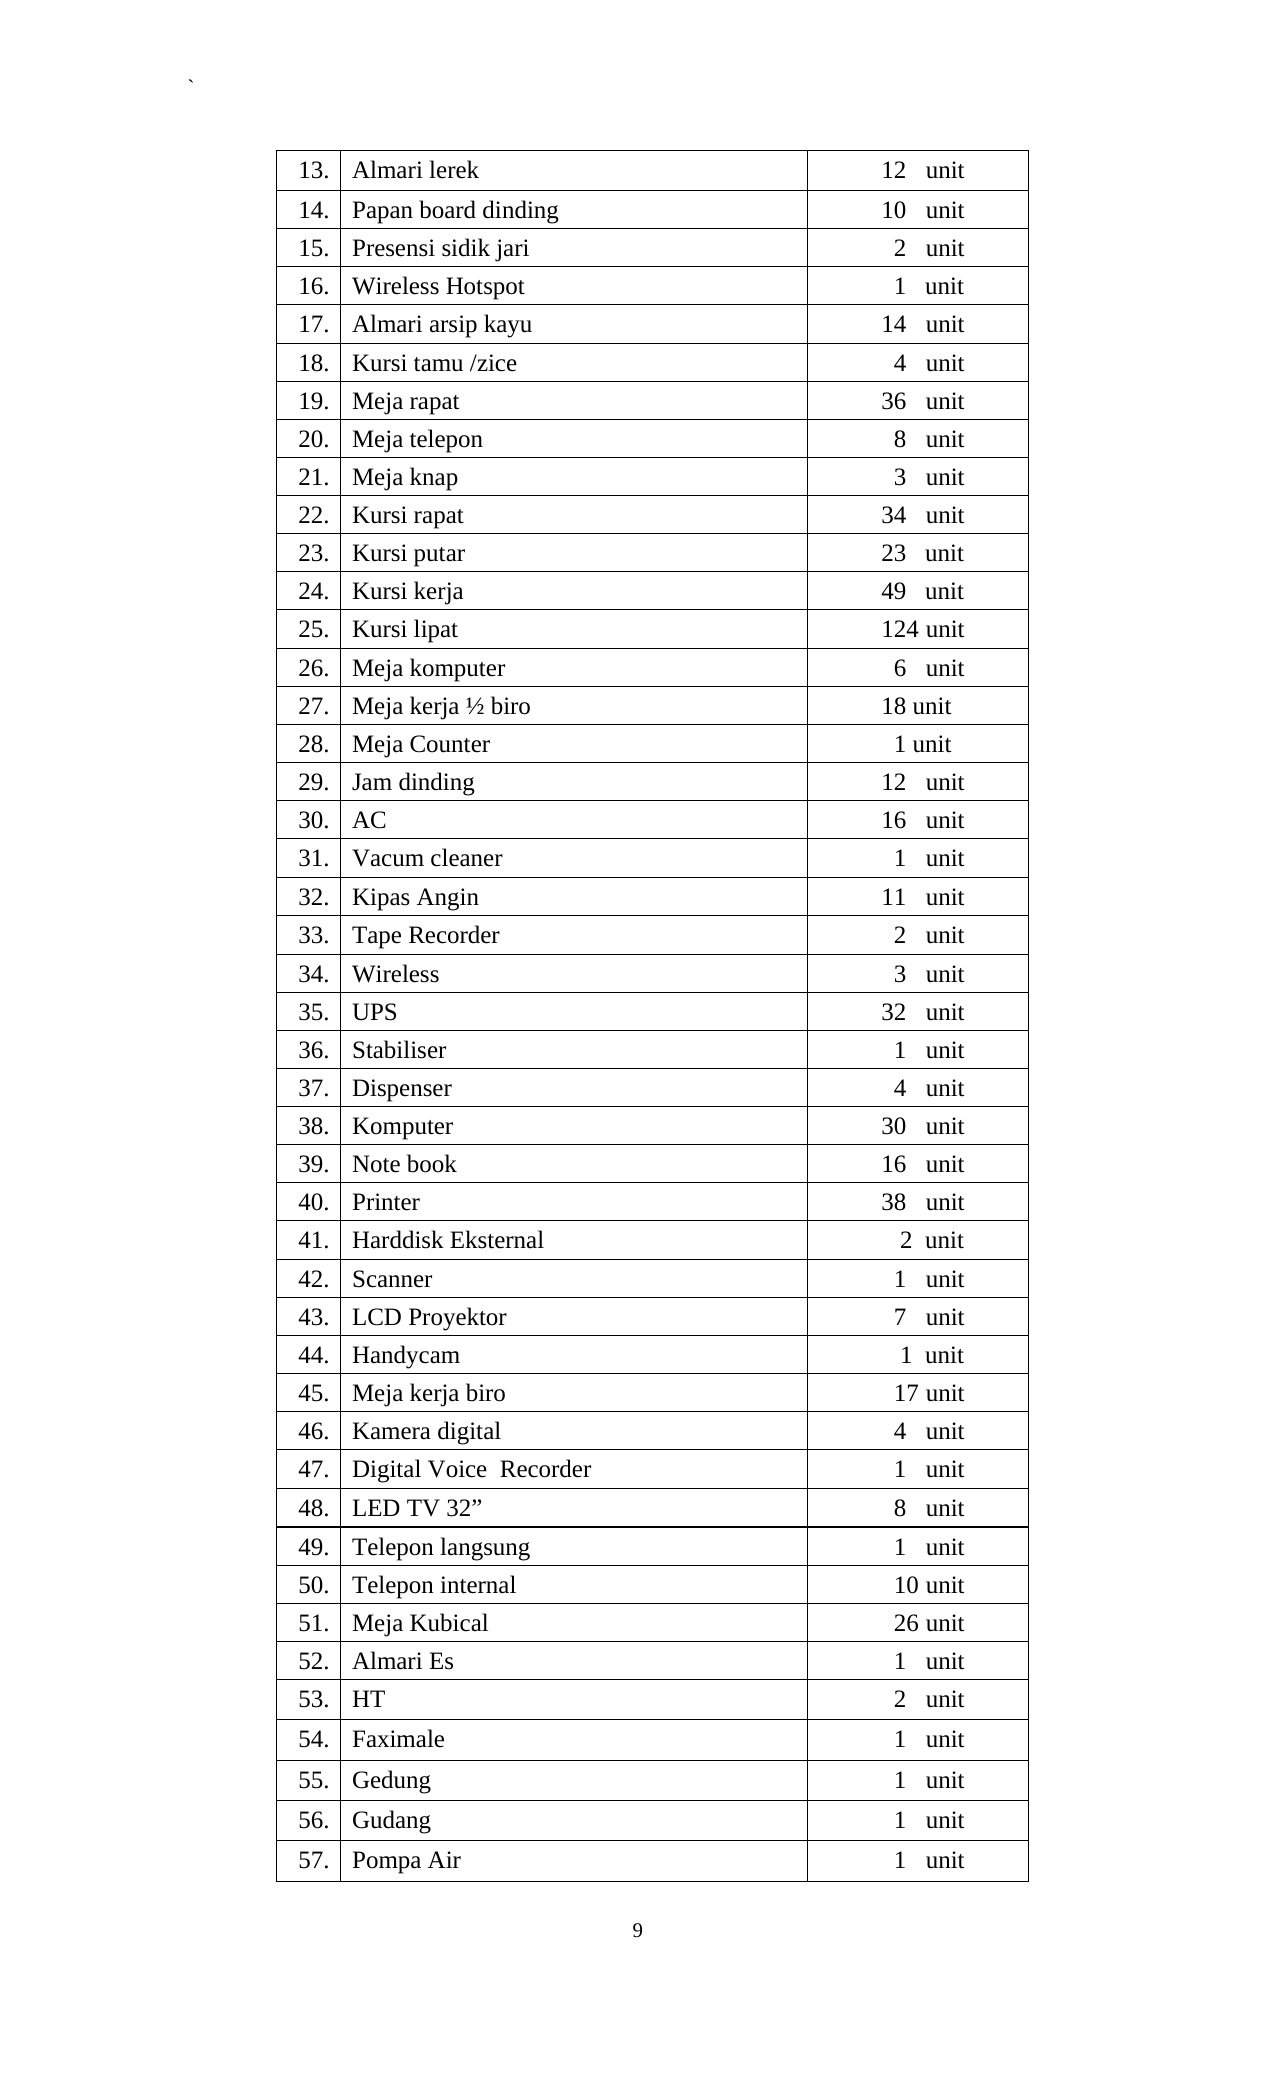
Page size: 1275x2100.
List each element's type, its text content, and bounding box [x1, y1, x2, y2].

table_cell Harddisk Eksternal [341, 1221, 807, 1258]
table_cell Gedung [341, 1761, 807, 1800]
table_cell 49 unit [808, 572, 1028, 609]
table_cell Kursi putar [341, 534, 807, 571]
table_cell 20. [277, 420, 340, 457]
table_cell 22. [277, 496, 340, 533]
table_cell 17 unit [808, 1374, 1028, 1411]
table_cell 12 unit [808, 151, 1028, 190]
table_cell 14 unit [808, 305, 1028, 342]
table_cell 16. [277, 267, 340, 304]
table_cell 2 unit [808, 1221, 1028, 1258]
table_cell Meja kerja biro [341, 1374, 807, 1411]
table_cell HT [341, 1680, 807, 1719]
table_cell 10 unit [808, 1566, 1028, 1603]
table_cell 11 unit [808, 878, 1028, 915]
table_cell 124 unit [808, 610, 1028, 647]
table_cell 2 unit [808, 1680, 1028, 1719]
table_cell 15. [277, 229, 340, 266]
table_cell 4 unit [808, 1412, 1028, 1449]
table_cell 38. [277, 1107, 340, 1144]
table_cell 36 unit [808, 382, 1028, 419]
table_cell 30. [277, 801, 340, 838]
table_cell 32. [277, 878, 340, 915]
table_cell 16 unit [808, 801, 1028, 838]
table_cell Kursi kerja [341, 572, 807, 609]
table_cell 47. [277, 1450, 340, 1488]
table_cell 18. [277, 344, 340, 381]
table_cell 28. [277, 725, 340, 762]
table_cell 8 unit [808, 1489, 1028, 1526]
table_cell AC [341, 801, 807, 838]
table_cell 36. [277, 1031, 340, 1068]
table_cell 41. [277, 1221, 340, 1258]
table_cell 38 unit [808, 1183, 1028, 1220]
table_cell Meja telepon [341, 420, 807, 457]
table_cell Telepon langsung [341, 1528, 807, 1564]
table_cell Telepon internal [341, 1566, 807, 1603]
table_cell 44. [277, 1336, 340, 1373]
table_cell 53. [277, 1680, 340, 1719]
table_cell Kipas Angin [341, 878, 807, 915]
table_cell 12 unit [808, 763, 1028, 800]
table_cell 1 unit [808, 1761, 1028, 1800]
table_cell 31. [277, 839, 340, 877]
table_cell 24. [277, 572, 340, 609]
table_cell 34 unit [808, 496, 1028, 533]
table_cell Kursi tamu /zice [341, 344, 807, 381]
table_cell 30 unit [808, 1107, 1028, 1144]
table_cell Gudang [341, 1801, 807, 1840]
table_cell LCD Proyektor [341, 1298, 807, 1335]
table_cell 51. [277, 1604, 340, 1641]
table_cell 2 unit [808, 916, 1028, 953]
table_cell 1 unit [808, 1031, 1028, 1068]
table_cell Stabiliser [341, 1031, 807, 1068]
table_cell 34. [277, 955, 340, 992]
table_cell 4 unit [808, 344, 1028, 381]
table_cell Dispenser [341, 1069, 807, 1106]
table_cell Printer [341, 1183, 807, 1220]
table_cell 1 unit [808, 1642, 1028, 1679]
table_cell 1 unit [808, 1841, 1028, 1881]
table_cell Wireless Hotspot [341, 267, 807, 304]
table_cell Kursi lipat [341, 610, 807, 647]
table_cell 6 unit [808, 649, 1028, 686]
table_cell 16 unit [808, 1145, 1028, 1182]
table_cell 1 unit [808, 839, 1028, 877]
table_cell 50. [277, 1566, 340, 1603]
table_cell 52. [277, 1642, 340, 1679]
table_cell Scanner [341, 1260, 807, 1297]
table_cell 1 unit [808, 1450, 1028, 1488]
table_cell Jam dinding [341, 763, 807, 800]
table_cell 18 unit [808, 687, 1028, 724]
table_cell 40. [277, 1183, 340, 1220]
table_cell Handycam [341, 1336, 807, 1373]
table_cell 14. [277, 191, 340, 228]
table_cell 19. [277, 382, 340, 419]
table_cell 1 unit [808, 1528, 1028, 1564]
table_cell Note book [341, 1145, 807, 1182]
table_cell Meja kerja ½ biro [341, 687, 807, 724]
table_cell 1 unit [808, 1801, 1028, 1840]
table_cell 1 unit [808, 725, 1028, 762]
table_cell 3 unit [808, 955, 1028, 992]
table_cell 1 unit [808, 1720, 1028, 1759]
table_cell Almari arsip kayu [341, 305, 807, 342]
table_cell 26. [277, 649, 340, 686]
table_cell Kamera digital [341, 1412, 807, 1449]
table_cell Meja komputer [341, 649, 807, 686]
table_cell 27. [277, 687, 340, 724]
table_cell Wireless [341, 955, 807, 992]
table_cell Presensi sidik jari [341, 229, 807, 266]
table_cell 32 unit [808, 993, 1028, 1030]
table_cell 4 unit [808, 1069, 1028, 1106]
table_cell 3 unit [808, 458, 1028, 495]
table_cell 8 unit [808, 420, 1028, 457]
table_cell Meja rapat [341, 382, 807, 419]
table_cell 21. [277, 458, 340, 495]
table_cell 1 unit [808, 267, 1028, 304]
table_cell 1 unit [808, 1336, 1028, 1373]
table_cell 23. [277, 534, 340, 571]
table_cell 35. [277, 993, 340, 1030]
table_cell 26 unit [808, 1604, 1028, 1641]
table_cell 54. [277, 1720, 340, 1759]
table_cell 57. [277, 1841, 340, 1881]
table_cell UPS [341, 993, 807, 1030]
table_cell 43. [277, 1298, 340, 1335]
table_cell 48. [277, 1489, 340, 1526]
table_cell Almari lerek [341, 151, 807, 190]
table_cell Komputer [341, 1107, 807, 1144]
table_cell Tape Recorder [341, 916, 807, 953]
table_cell Meja Counter [341, 725, 807, 762]
table_cell 33. [277, 916, 340, 953]
table_cell Kursi rapat [341, 496, 807, 533]
table_cell 56. [277, 1801, 340, 1840]
table_cell LED TV 32” [341, 1489, 807, 1526]
table_cell Vacum cleaner [341, 839, 807, 877]
table_cell 39. [277, 1145, 340, 1182]
table_cell Faximale [341, 1720, 807, 1759]
table_cell 45. [277, 1374, 340, 1411]
table_cell Digital Voice Recorder [341, 1450, 807, 1488]
table_cell 55. [277, 1761, 340, 1800]
table_cell 42. [277, 1260, 340, 1297]
table_cell Papan board dinding [341, 191, 807, 228]
table_cell 37. [277, 1069, 340, 1106]
table_cell 17. [277, 305, 340, 342]
table_cell 25. [277, 610, 340, 647]
table_cell Almari Es [341, 1642, 807, 1679]
table_cell Meja knap [341, 458, 807, 495]
table_cell Pompa Air [341, 1841, 807, 1881]
table_cell 13. [277, 151, 340, 190]
table_cell 29. [277, 763, 340, 800]
table_cell 23 unit [808, 534, 1028, 571]
table_cell 10 unit [808, 191, 1028, 228]
table_cell 1 unit [808, 1260, 1028, 1297]
table_cell Meja Kubical [341, 1604, 807, 1641]
table_cell 7 unit [808, 1298, 1028, 1335]
table_cell 46. [277, 1412, 340, 1449]
table_cell 2 unit [808, 229, 1028, 266]
table_cell 49. [277, 1528, 340, 1564]
